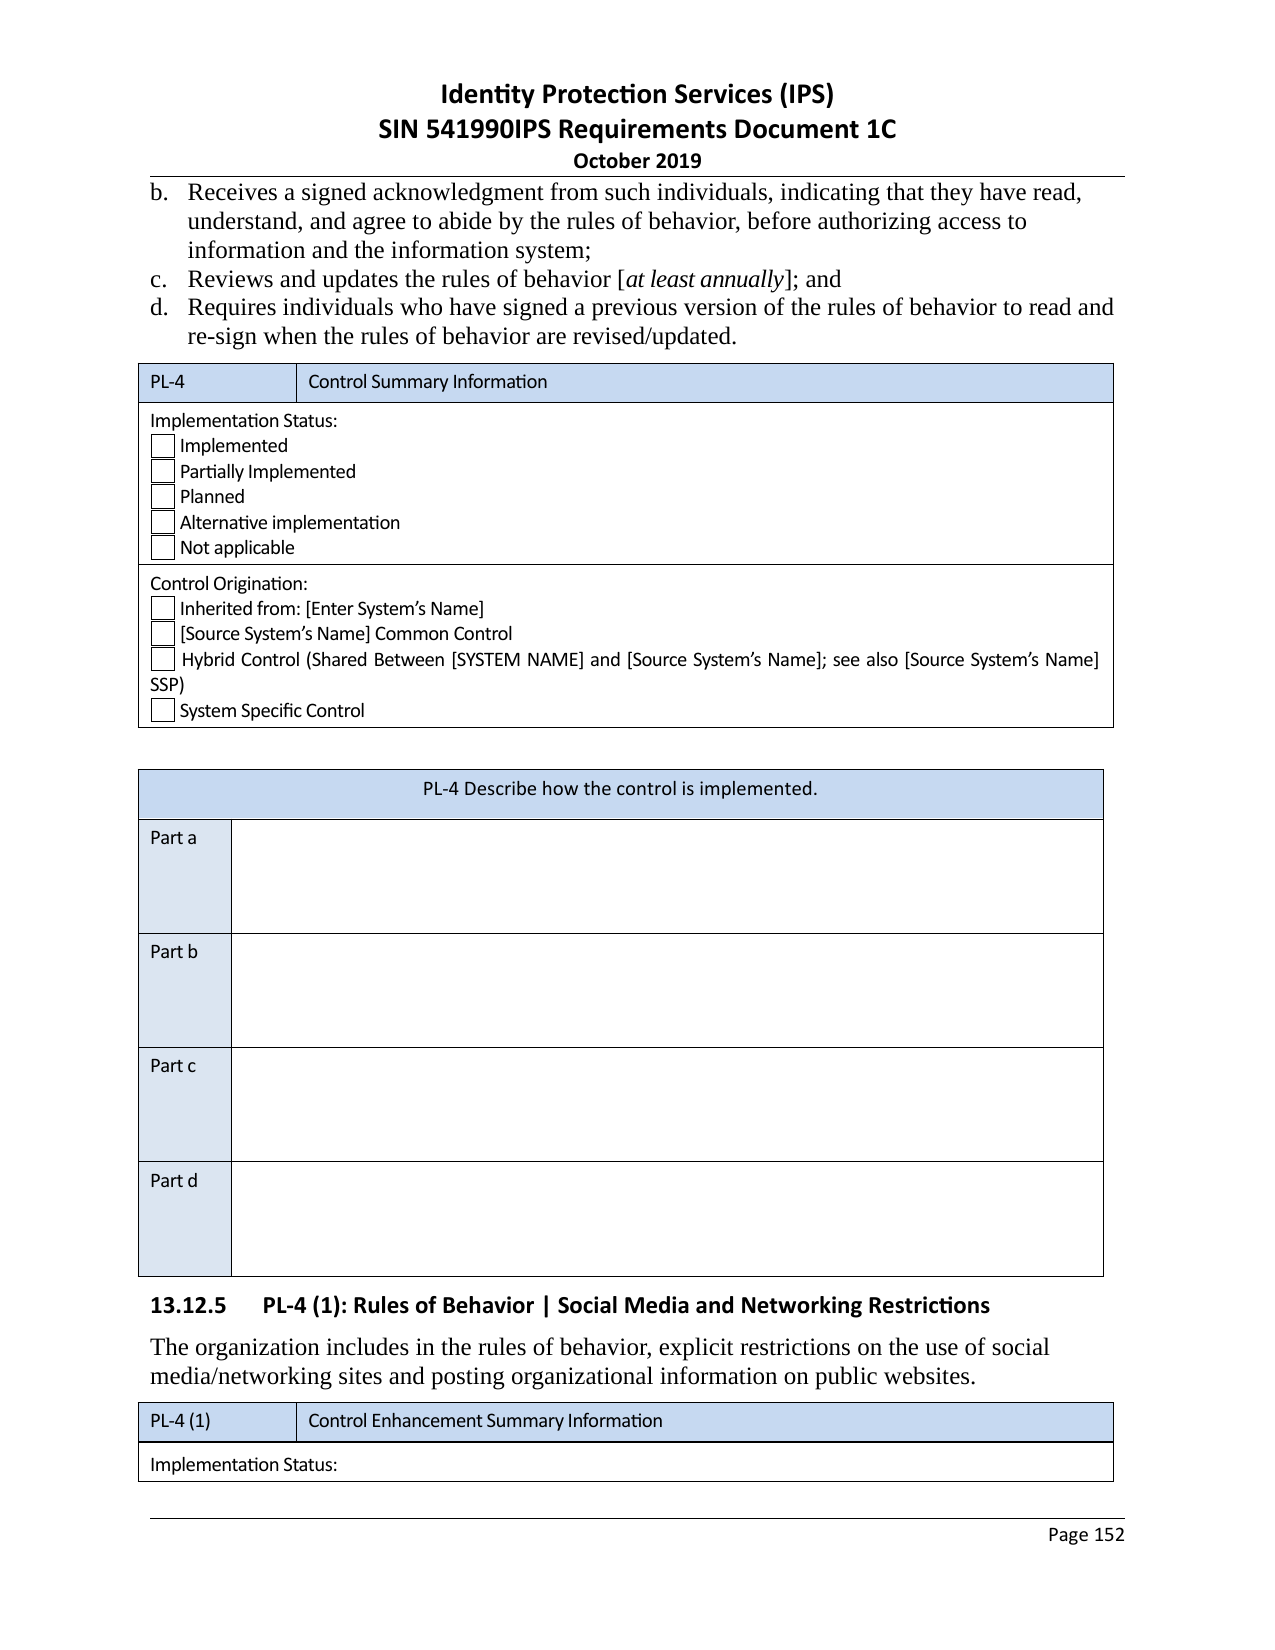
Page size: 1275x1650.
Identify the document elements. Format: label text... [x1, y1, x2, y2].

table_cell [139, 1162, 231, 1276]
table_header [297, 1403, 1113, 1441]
list Reviews and updates the rules of behavior [at least annually]; and [150, 264, 1125, 292]
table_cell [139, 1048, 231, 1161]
text The organization includes in the rules of behavior, explicit restrictions on the use of social media/networking sites and posting organizational information on public websites. [150, 1332, 1125, 1389]
list Receives a signed acknowledgment from such individuals, indicating that they have read, understand, and agree to abide by the rules of behavior, before authorizing access to information and the information system; [150, 177, 1125, 264]
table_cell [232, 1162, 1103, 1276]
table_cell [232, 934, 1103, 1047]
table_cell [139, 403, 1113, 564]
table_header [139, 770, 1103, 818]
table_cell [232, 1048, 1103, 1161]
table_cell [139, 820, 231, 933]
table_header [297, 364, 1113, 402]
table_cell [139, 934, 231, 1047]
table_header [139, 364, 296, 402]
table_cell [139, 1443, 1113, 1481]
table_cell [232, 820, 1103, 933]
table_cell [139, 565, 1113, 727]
list Requires individuals who have signed a previous version of the rules of behavior to read and re-sign when the rules of behavior are revised/updated. [150, 292, 1125, 350]
text PL-4 (1): Rules of Behavior | Social Media and Networking Restrictions [150, 1289, 1125, 1319]
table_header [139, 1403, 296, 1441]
